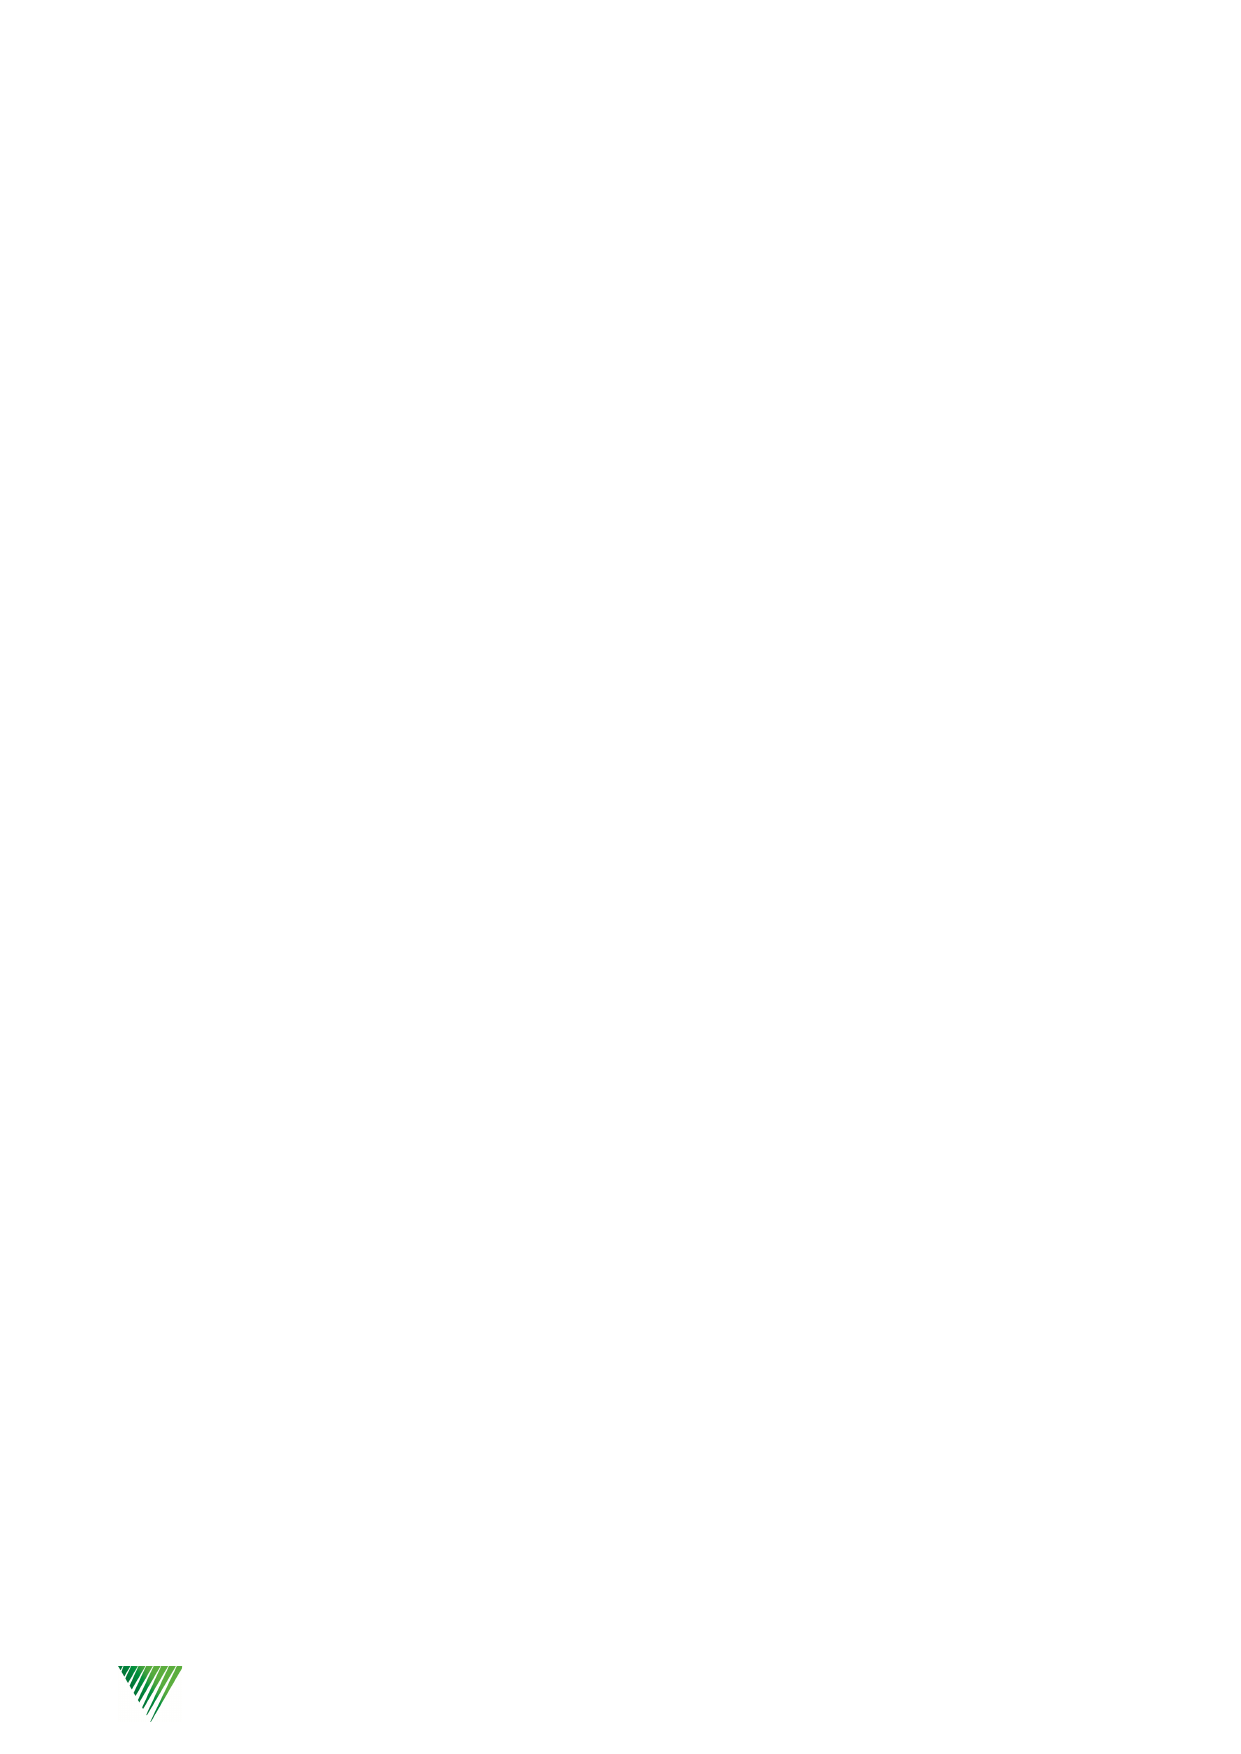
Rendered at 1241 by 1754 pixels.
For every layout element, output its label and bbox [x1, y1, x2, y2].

picture [118, 1666, 183, 1722]
